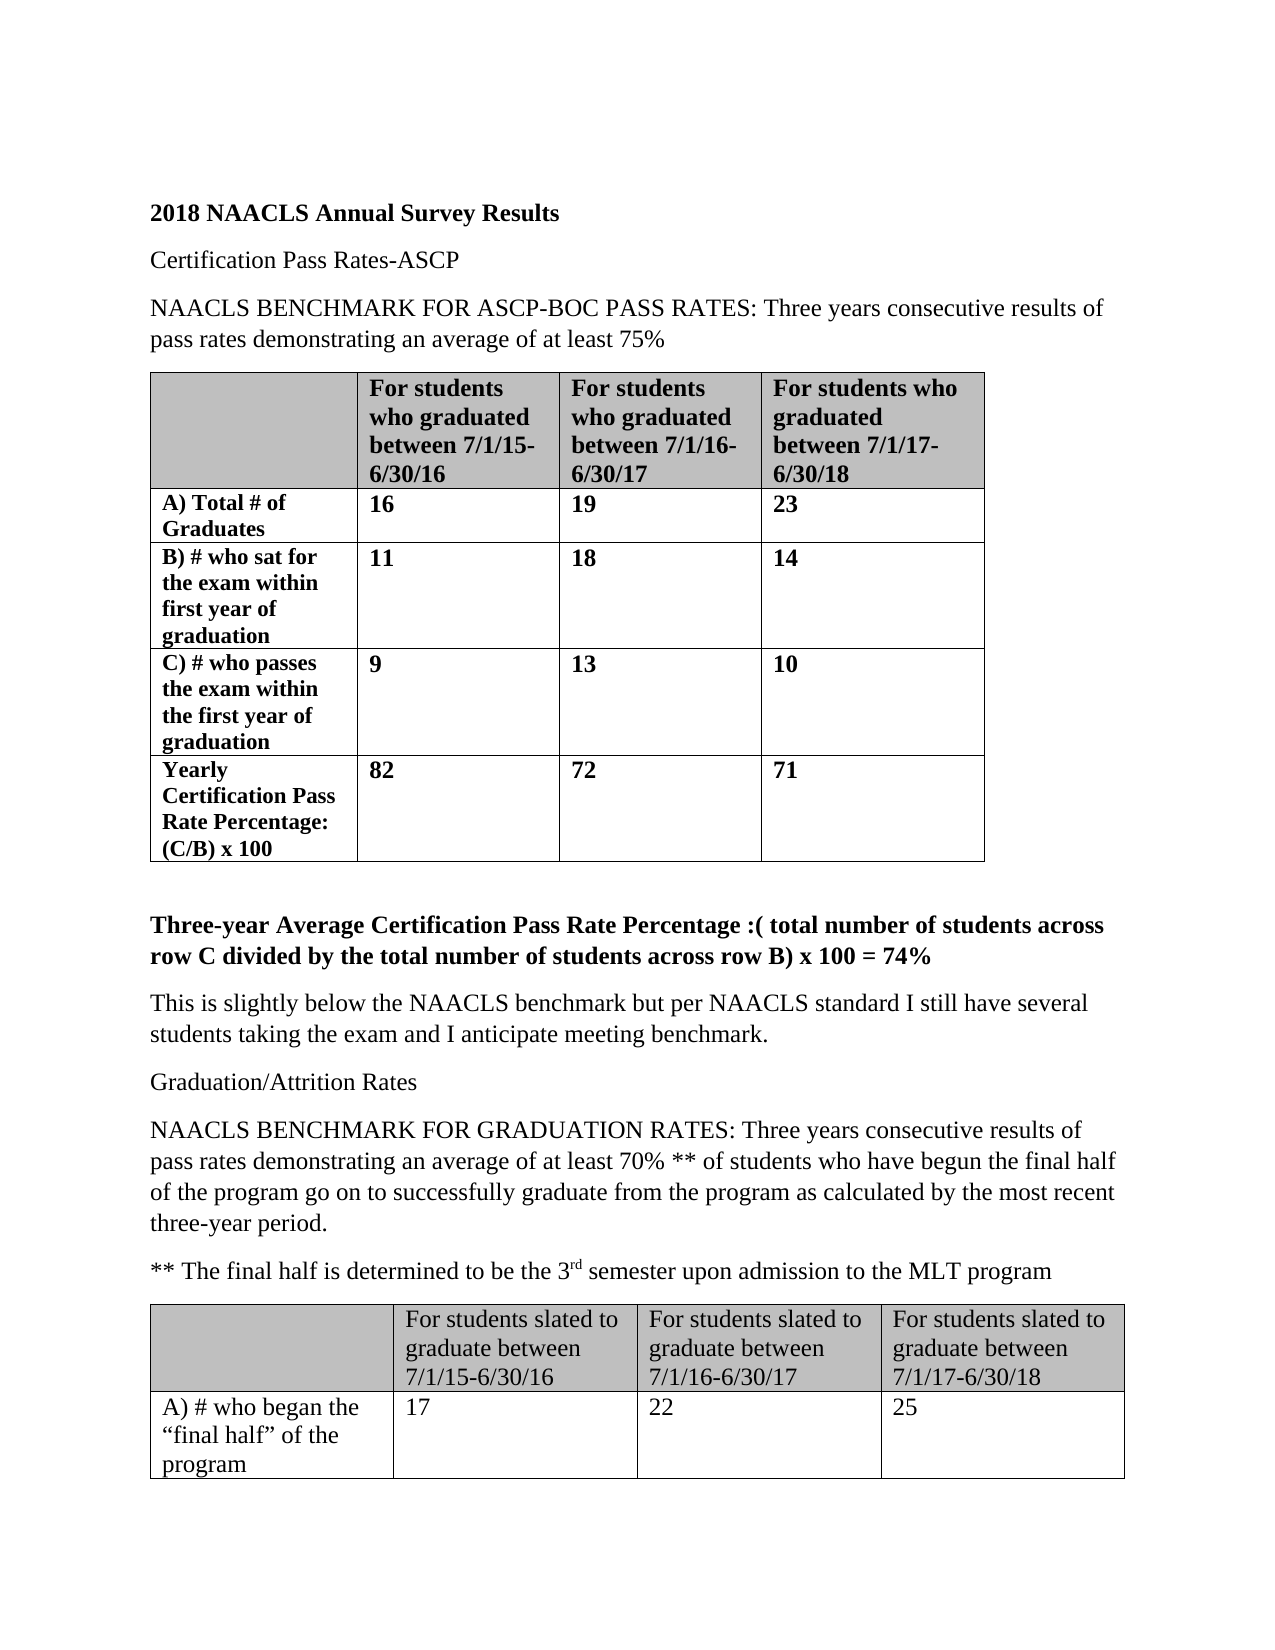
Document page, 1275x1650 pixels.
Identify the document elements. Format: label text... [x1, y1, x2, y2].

table_cell 71 [762, 756, 984, 861]
text Three-year Average Certification Pass Rate Percentage :( total number of students across row C divided by the total number of students across row B) x 100 = 74% [150, 910, 1125, 969]
table_header For students slated to graduate between 7/1/17-6/30/18 [882, 1305, 1124, 1391]
table_cell 18 [560, 543, 761, 648]
table_cell 22 [638, 1392, 881, 1478]
table_cell Yearly Certification Pass Rate Percentage: (C/B) x 100 [151, 756, 357, 861]
table_cell A) # who began the “final half” of the program [151, 1392, 393, 1478]
text NAACLS BENCHMARK FOR GRADUATION RATES: Three years consecutive results of pass rates demonstrating an average of at least 70% ** of students who have begun the final half of the program go on to successfully graduate from the program as calculated by the most recent three-year period. [150, 1115, 1125, 1237]
table_cell 11 [358, 543, 559, 648]
table_cell 23 [762, 489, 984, 542]
table_cell 25 [882, 1392, 1124, 1478]
table_cell 19 [560, 489, 761, 542]
table_cell 14 [762, 543, 984, 648]
table_header For students slated to graduate between 7/1/16-6/30/17 [638, 1305, 881, 1391]
text Certification Pass Rates-ASCP [150, 245, 1125, 274]
table_cell 13 [560, 649, 761, 754]
text NAACLS BENCHMARK FOR ASCP-BOC PASS RATES: Three years consecutive results of pass rates demonstrating an average of at least 75% [150, 293, 1125, 353]
table_header For students who graduated between 7/1/17-6/30/18 [762, 373, 984, 488]
table_cell B) # who sat for the exam within first year of graduation [151, 543, 357, 648]
table_header For students who graduated between 7/1/15-6/30/16 [358, 373, 559, 488]
table_cell A) Total # of Graduates [151, 489, 357, 542]
table_cell 82 [358, 756, 559, 861]
table_header [151, 373, 357, 488]
table_header [151, 1305, 393, 1391]
table_cell 9 [358, 649, 559, 754]
table_cell C) # who passes the exam within the first year of graduation [151, 649, 357, 754]
text 2018 NAACLS Annual Survey Results [150, 198, 1125, 226]
table_cell 16 [358, 489, 559, 542]
text Graduation/Attrition Rates [150, 1067, 1125, 1096]
table_header For students who graduated between 7/1/16-6/30/17 [560, 373, 761, 488]
table_cell 17 [394, 1392, 637, 1478]
table_cell 72 [560, 756, 761, 861]
text This is slightly below the NAACLS benchmark but per NAACLS standard I still have several students taking the exam and I anticipate meeting benchmark. [150, 988, 1125, 1048]
table_cell 10 [762, 649, 984, 754]
table_header For students slated to graduate between 7/1/15-6/30/16 [394, 1305, 637, 1391]
text ** The final half is determined to be the 3rd semester upon admission to the MLT program [150, 1256, 1125, 1284]
